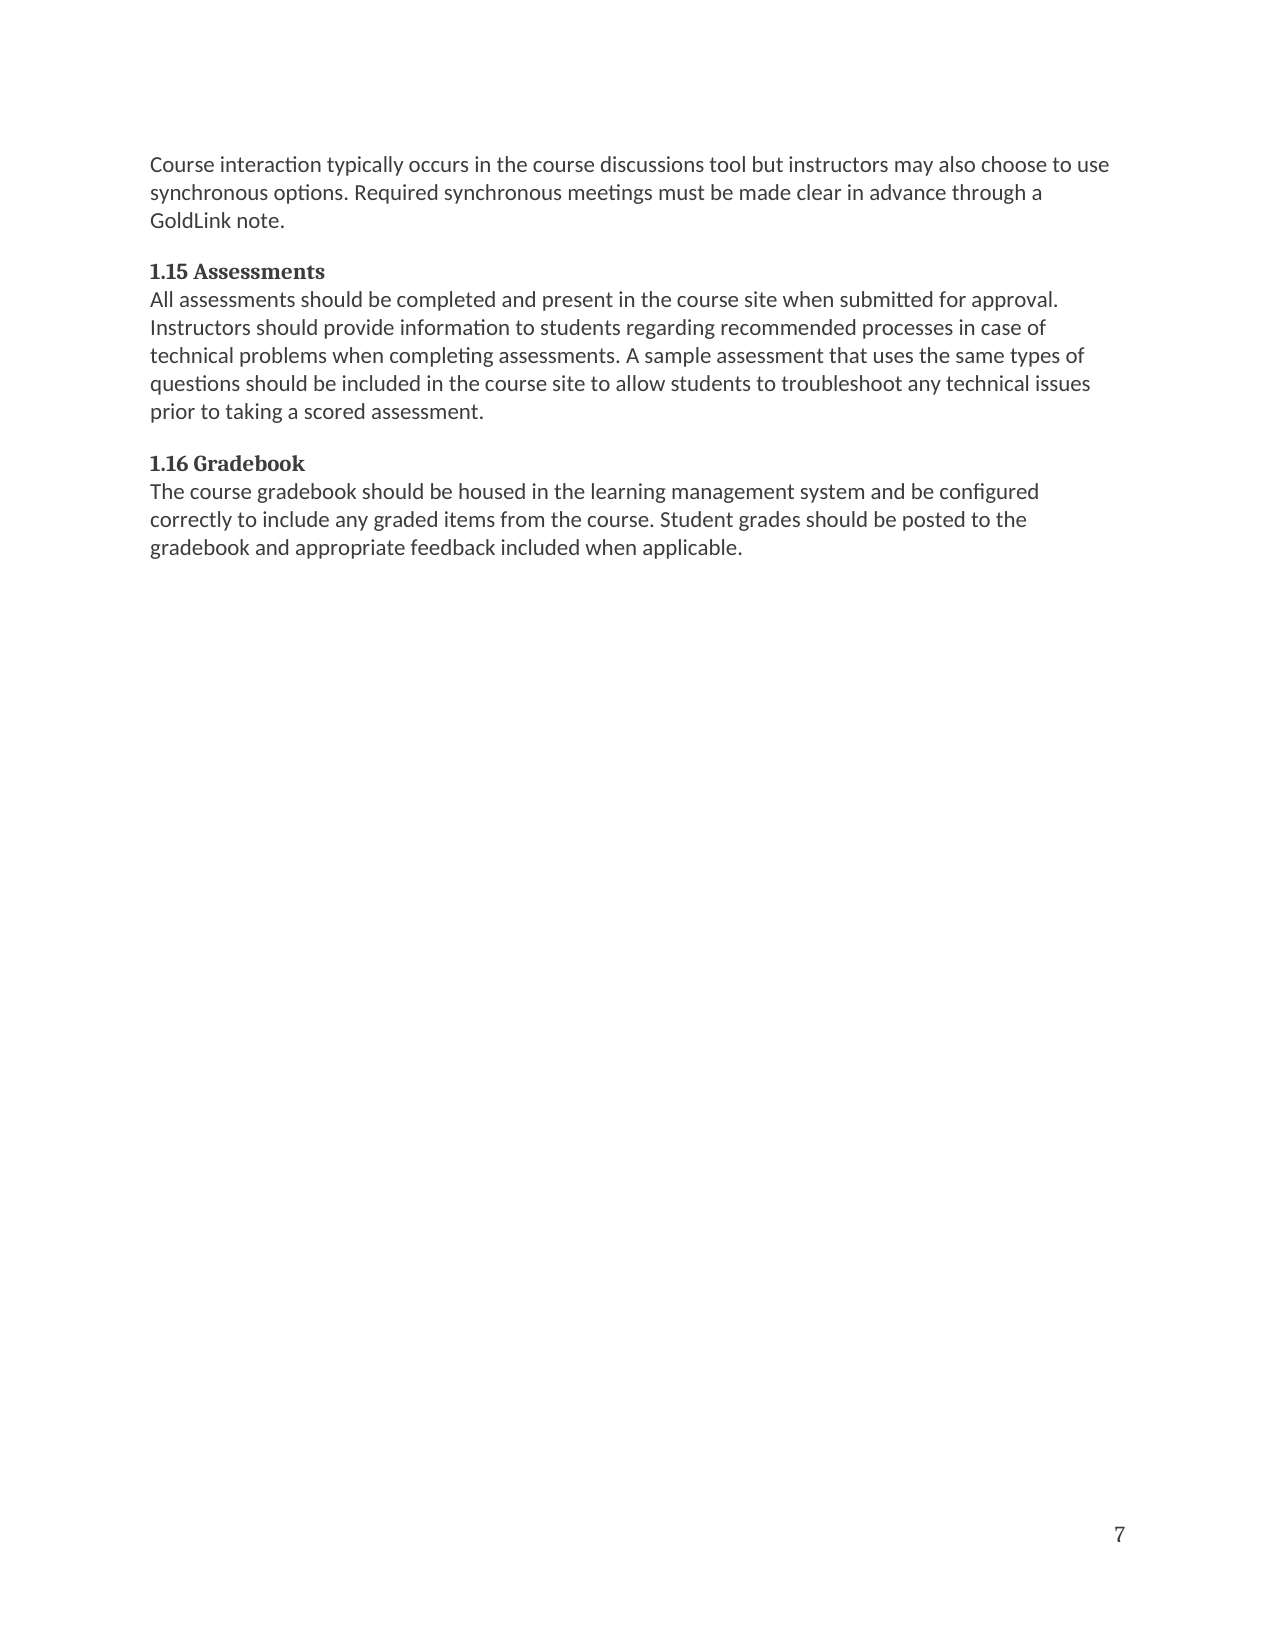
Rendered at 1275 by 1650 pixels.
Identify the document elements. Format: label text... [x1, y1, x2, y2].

text The course gradebook should be housed in the learning management system and be configured correctly to include any graded items from the course. Student grades should be posted to the gradebook and appropriate feedback included when applicable. [150, 477, 1125, 561]
subtitle 1.16 Gradebook [150, 451, 1125, 477]
text Course interaction typically occurs in the course discussions tool but instructors may also choose to use synchronous options. Required synchronous meetings must be made clear in advance through a GoldLink note. [150, 150, 1125, 234]
subtitle 1.15 Assessments [150, 259, 1125, 285]
text All assessments should be completed and present in the course site when submitted for approval. Instructors should provide information to students regarding recommended processes in case of technical problems when completing assessments. A sample assessment that uses the same types of questions should be included in the course site to allow students to troubleshoot any technical issues prior to taking a scored assessment. [150, 285, 1125, 426]
